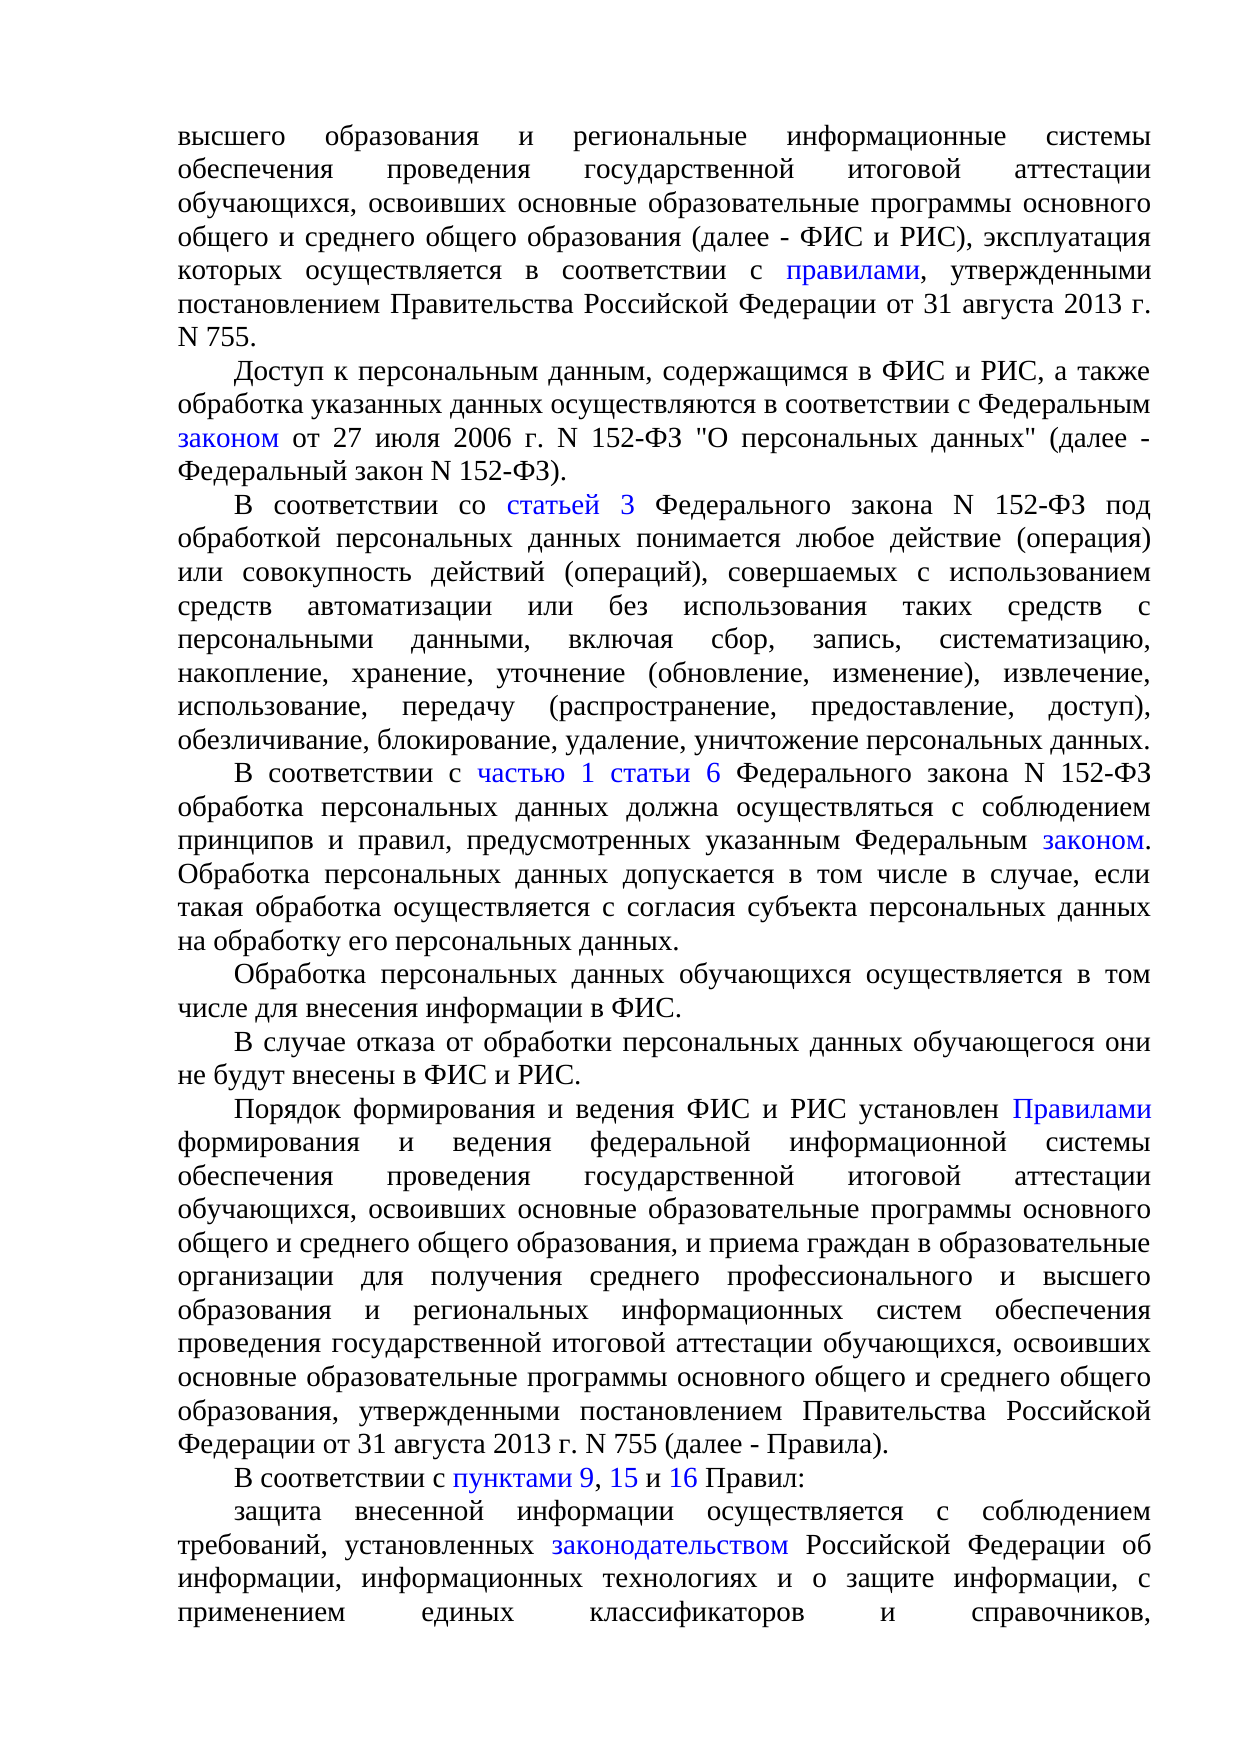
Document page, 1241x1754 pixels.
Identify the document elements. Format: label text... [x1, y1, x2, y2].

text В соответствии со статьей 3 Федерального закона N 152-ФЗ под обработкой персональных данных понимается любое действие (операция) или совокупность действий (операций), совершаемых с использованием средств автоматизации или без использования таких средств с персональными данными, включая сбор, запись, систематизацию, накопление, хранение, уточнение (обновление, изменение), извлечение, использование, передачу (распространение, предоставление, доступ), обезличивание, блокирование, удаление, уничтожение персональных данных. [177, 487, 1152, 755]
text Порядок формирования и ведения ФИС и РИС установлен Правилами формирования и ведения федеральной информационной системы обеспечения проведения государственной итоговой аттестации обучающихся, освоивших основные образовательные программы основного общего и среднего общего образования, и приема граждан в образовательные организации для получения среднего профессионального и высшего образования и региональных информационных систем обеспечения проведения государственной итоговой аттестации обучающихся, освоивших основные образовательные программы основного общего и среднего общего образования, утвержденными постановлением Правительства Российской Федерации от 31 августа 2013 г. N 755 (далее - Правила). [177, 1091, 1152, 1460]
text Обработка персональных данных обучающихся осуществляется в том числе для внесения информации в ФИС. [177, 957, 1152, 1024]
text В соответствии с пунктами 9, 15 и 16 Правил: [177, 1460, 1152, 1493]
text В случае отказа от обработки персональных данных обучающегося они не будут внесены в ФИС и РИС. [177, 1024, 1152, 1091]
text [177, 1493, 1152, 1627]
text В соответствии с частью 1 статьи 6 Федерального закона N 152-ФЗ обработка персональных данных должна осуществляться с соблюдением принципов и правил, предусмотренных указанным Федеральным законом. Обработка персональных данных допускается в том числе в случае, если такая обработка осуществляется с согласия субъекта персональных данных на обработку его персональных данных. [177, 755, 1152, 957]
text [177, 118, 1152, 353]
text Доступ к персональным данным, содержащимся в ФИС и РИС, а также обработка указанных данных осуществляются в соответствии с Федеральным законом от 27 июля 2006 г. N 152-ФЗ "О персональных данных" (далее - Федеральный закон N 152-ФЗ). [177, 353, 1152, 487]
